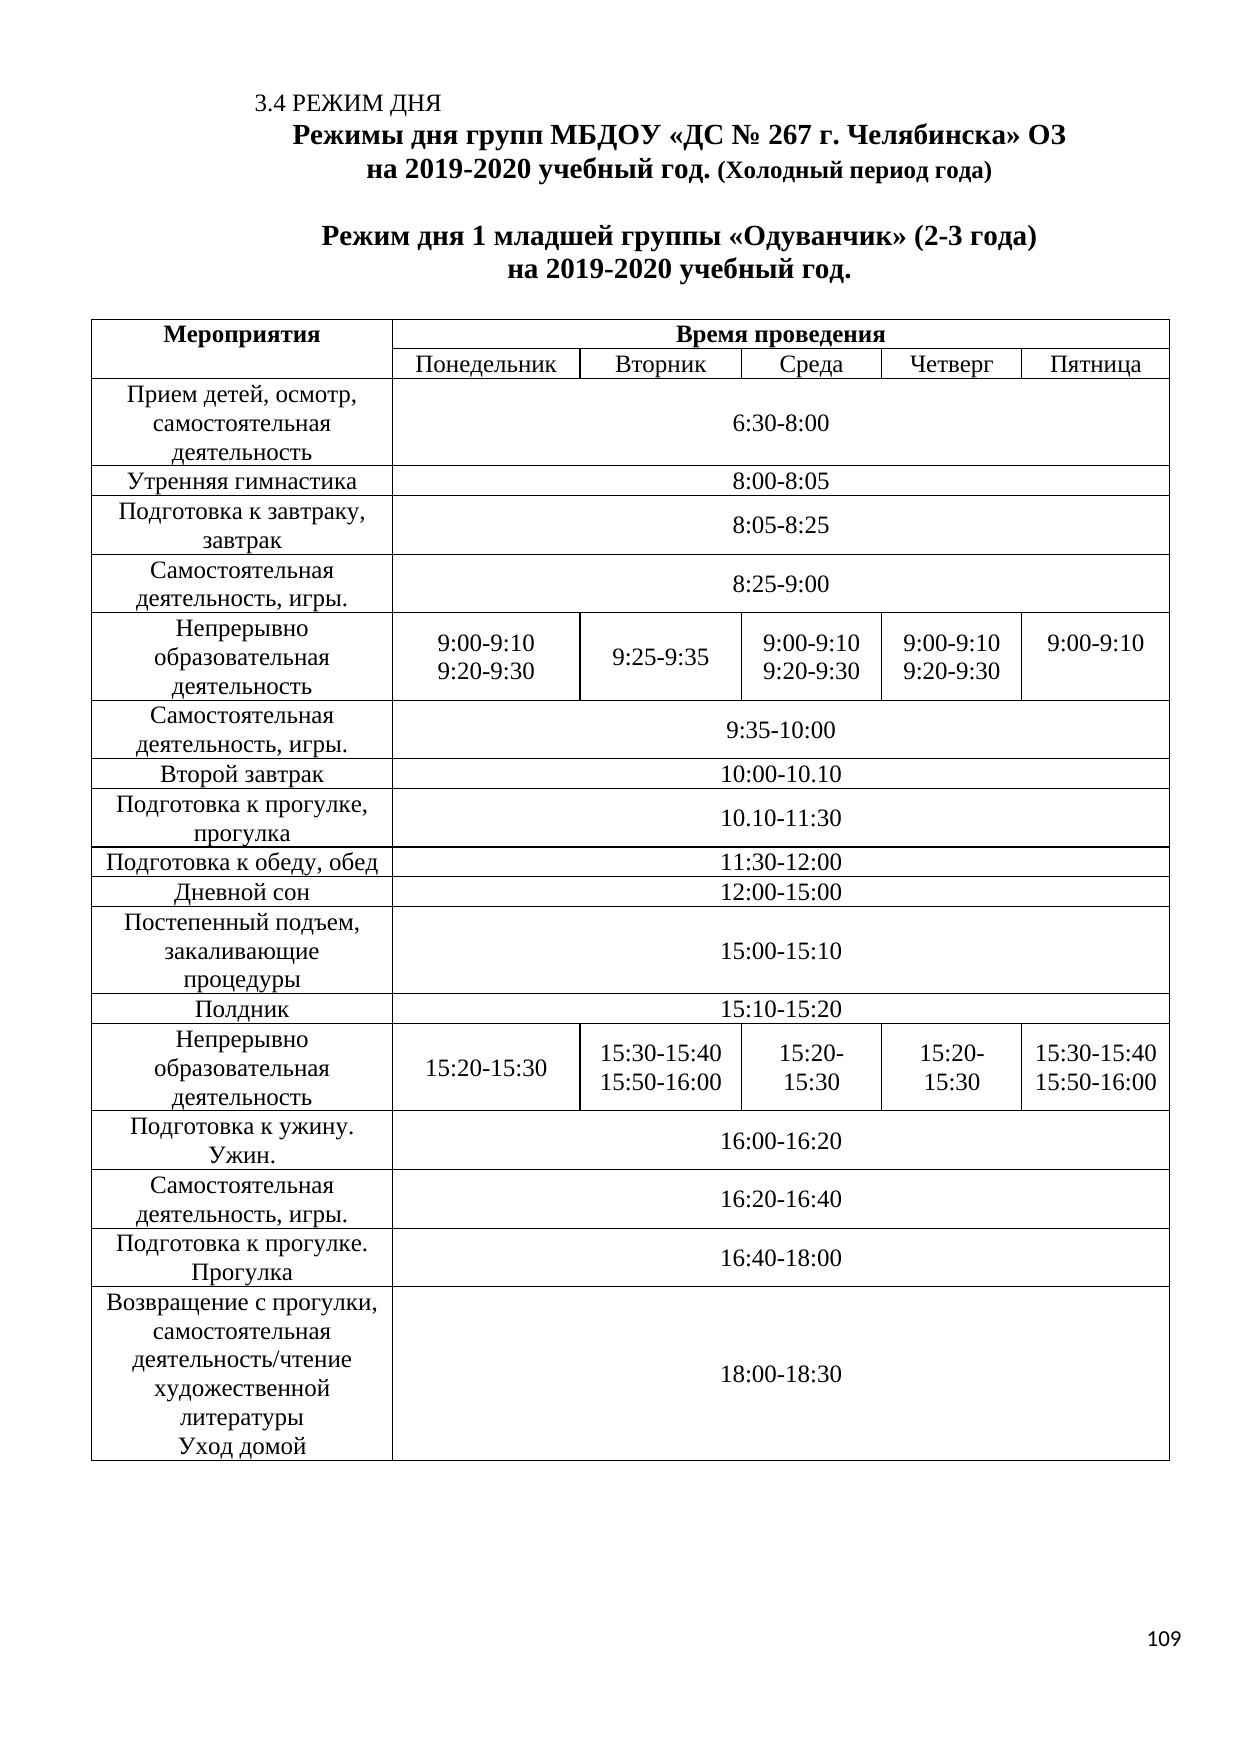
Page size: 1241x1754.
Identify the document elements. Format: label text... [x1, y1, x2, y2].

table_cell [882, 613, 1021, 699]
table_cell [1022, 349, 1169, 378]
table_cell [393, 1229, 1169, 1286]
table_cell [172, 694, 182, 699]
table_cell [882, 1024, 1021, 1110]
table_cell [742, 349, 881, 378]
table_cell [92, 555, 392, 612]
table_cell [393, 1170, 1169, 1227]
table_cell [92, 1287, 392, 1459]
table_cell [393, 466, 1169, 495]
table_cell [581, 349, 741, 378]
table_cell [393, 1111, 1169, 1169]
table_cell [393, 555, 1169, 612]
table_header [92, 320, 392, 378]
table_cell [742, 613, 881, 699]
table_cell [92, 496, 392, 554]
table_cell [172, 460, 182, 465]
text Режим дня 1 младшей группы «Одуванчик» (2-3 года) [177, 218, 1181, 251]
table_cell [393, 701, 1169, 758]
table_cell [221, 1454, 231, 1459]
text на 2019-2020 учебный год. [177, 251, 1181, 285]
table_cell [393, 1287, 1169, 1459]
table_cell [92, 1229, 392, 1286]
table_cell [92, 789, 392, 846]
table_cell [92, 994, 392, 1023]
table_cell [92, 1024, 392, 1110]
text на 2019-2020 учебный год. (Холодный период года) [177, 151, 1181, 184]
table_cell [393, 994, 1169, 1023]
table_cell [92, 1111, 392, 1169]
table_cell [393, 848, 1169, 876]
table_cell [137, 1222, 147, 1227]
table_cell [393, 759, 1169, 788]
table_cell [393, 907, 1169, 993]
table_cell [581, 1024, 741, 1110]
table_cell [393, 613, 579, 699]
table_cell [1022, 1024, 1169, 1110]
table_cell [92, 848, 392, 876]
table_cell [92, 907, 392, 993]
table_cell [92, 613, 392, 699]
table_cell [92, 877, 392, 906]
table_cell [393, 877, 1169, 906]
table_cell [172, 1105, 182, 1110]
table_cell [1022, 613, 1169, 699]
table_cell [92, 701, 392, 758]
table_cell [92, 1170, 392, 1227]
text Режимы дня групп МБДОУ «ДС № 267 г. Челябинска» ОЗ [177, 117, 1181, 151]
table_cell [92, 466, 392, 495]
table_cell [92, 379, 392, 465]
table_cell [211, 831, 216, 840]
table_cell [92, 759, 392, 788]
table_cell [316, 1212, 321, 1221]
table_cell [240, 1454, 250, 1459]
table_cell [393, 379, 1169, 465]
text 3.4 РЕЖИМ ДНЯ [177, 89, 1181, 117]
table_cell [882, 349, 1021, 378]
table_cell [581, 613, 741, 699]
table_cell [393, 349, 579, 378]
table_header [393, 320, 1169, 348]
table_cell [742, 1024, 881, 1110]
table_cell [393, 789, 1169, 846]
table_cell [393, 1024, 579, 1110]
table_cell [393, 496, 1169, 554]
